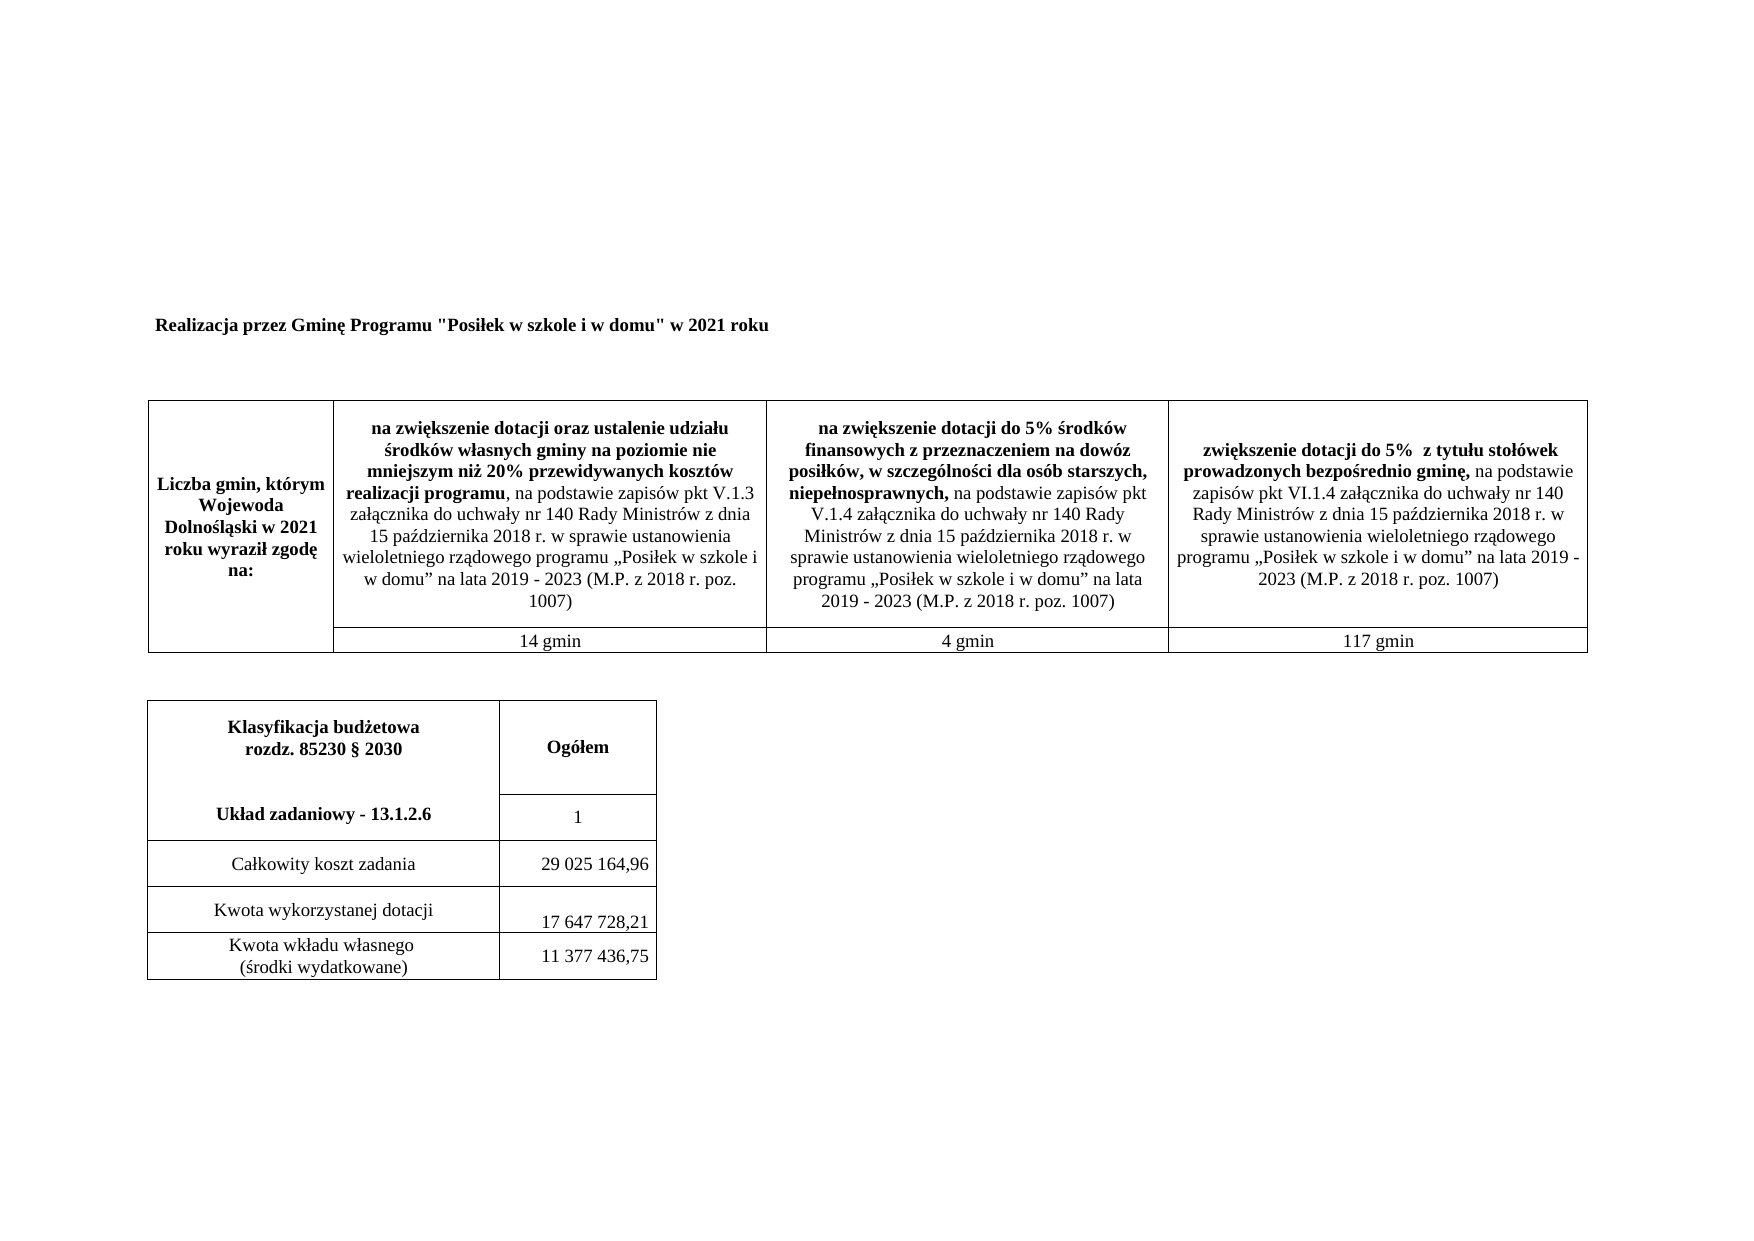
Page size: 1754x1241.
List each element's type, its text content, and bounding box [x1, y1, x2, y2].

table_header Ogółem [500, 701, 656, 793]
table_header na zwiększenie dotacji do 5% środków finansowych z przeznaczeniem na dowóz posiłków, w szczególności dla osób starszych, niepełnosprawnych, na podstawie zapisów pkt V.1.4 załącznika do uchwały nr 140 Rady Ministrów z dnia 15 października 2018 r. w sprawie ustanowienia wieloletniego rządowego programu „Posiłek w szkole i w domu” na lata 2019 - 2023 (M.P. z 2018 r. poz. 1007) [767, 401, 1168, 627]
table_header Klasyfikacja budżetowa rozdz. 85230 § 2030 Układ zadaniowy - 13.1.2.6 [148, 701, 499, 840]
table_cell 14 gmin [334, 628, 766, 652]
table_cell Kwota wykorzystanej dotacji [148, 887, 499, 932]
table_cell 11 377 436,75 [500, 933, 656, 978]
table_cell 17 647 728,21 [500, 887, 656, 932]
table_cell 4 gmin [767, 628, 1168, 652]
table_header Liczba gmin, którym Wojewoda Dolnośląski w 2021 roku wyraził zgodę na: [149, 401, 333, 652]
table_cell 117 gmin [1169, 628, 1587, 652]
table_header na zwiększenie dotacji oraz ustalenie udziału środków własnych gminy na poziomie nie mniejszym niż 20% przewidywanych kosztów realizacji programu, na podstawie zapisów pkt V.1.3 załącznika do uchwały nr 140 Rady Ministrów z dnia 15 października 2018 r. w sprawie ustanowienia wieloletniego rządowego programu „Posiłek w szkole i w domu” na lata 2019 - 2023 (M.P. z 2018 r. poz. 1007) [334, 401, 766, 627]
table_header Realizacja przez Gminę Programu "Posiłek w szkole i w domu" w 2021 roku [148, 314, 985, 360]
table_header zwiększenie dotacji do 5% z tytułu stołówek prowadzonych bezpośrednio gminę, na podstawie zapisów pkt VI.1.4 załącznika do uchwały nr 140 Rady Ministrów z dnia 15 października 2018 r. w sprawie ustanowienia wieloletniego rządowego programu „Posiłek w szkole i w domu” na lata 2019 - 2023 (M.P. z 2018 r. poz. 1007) [1169, 401, 1587, 627]
table_cell 29 025 164,96 [500, 841, 656, 886]
table_cell Całkowity koszt zadania [148, 841, 499, 886]
table_cell Kwota wkładu własnego (środki wydatkowane) [148, 933, 499, 978]
table_cell 1 [500, 795, 656, 840]
